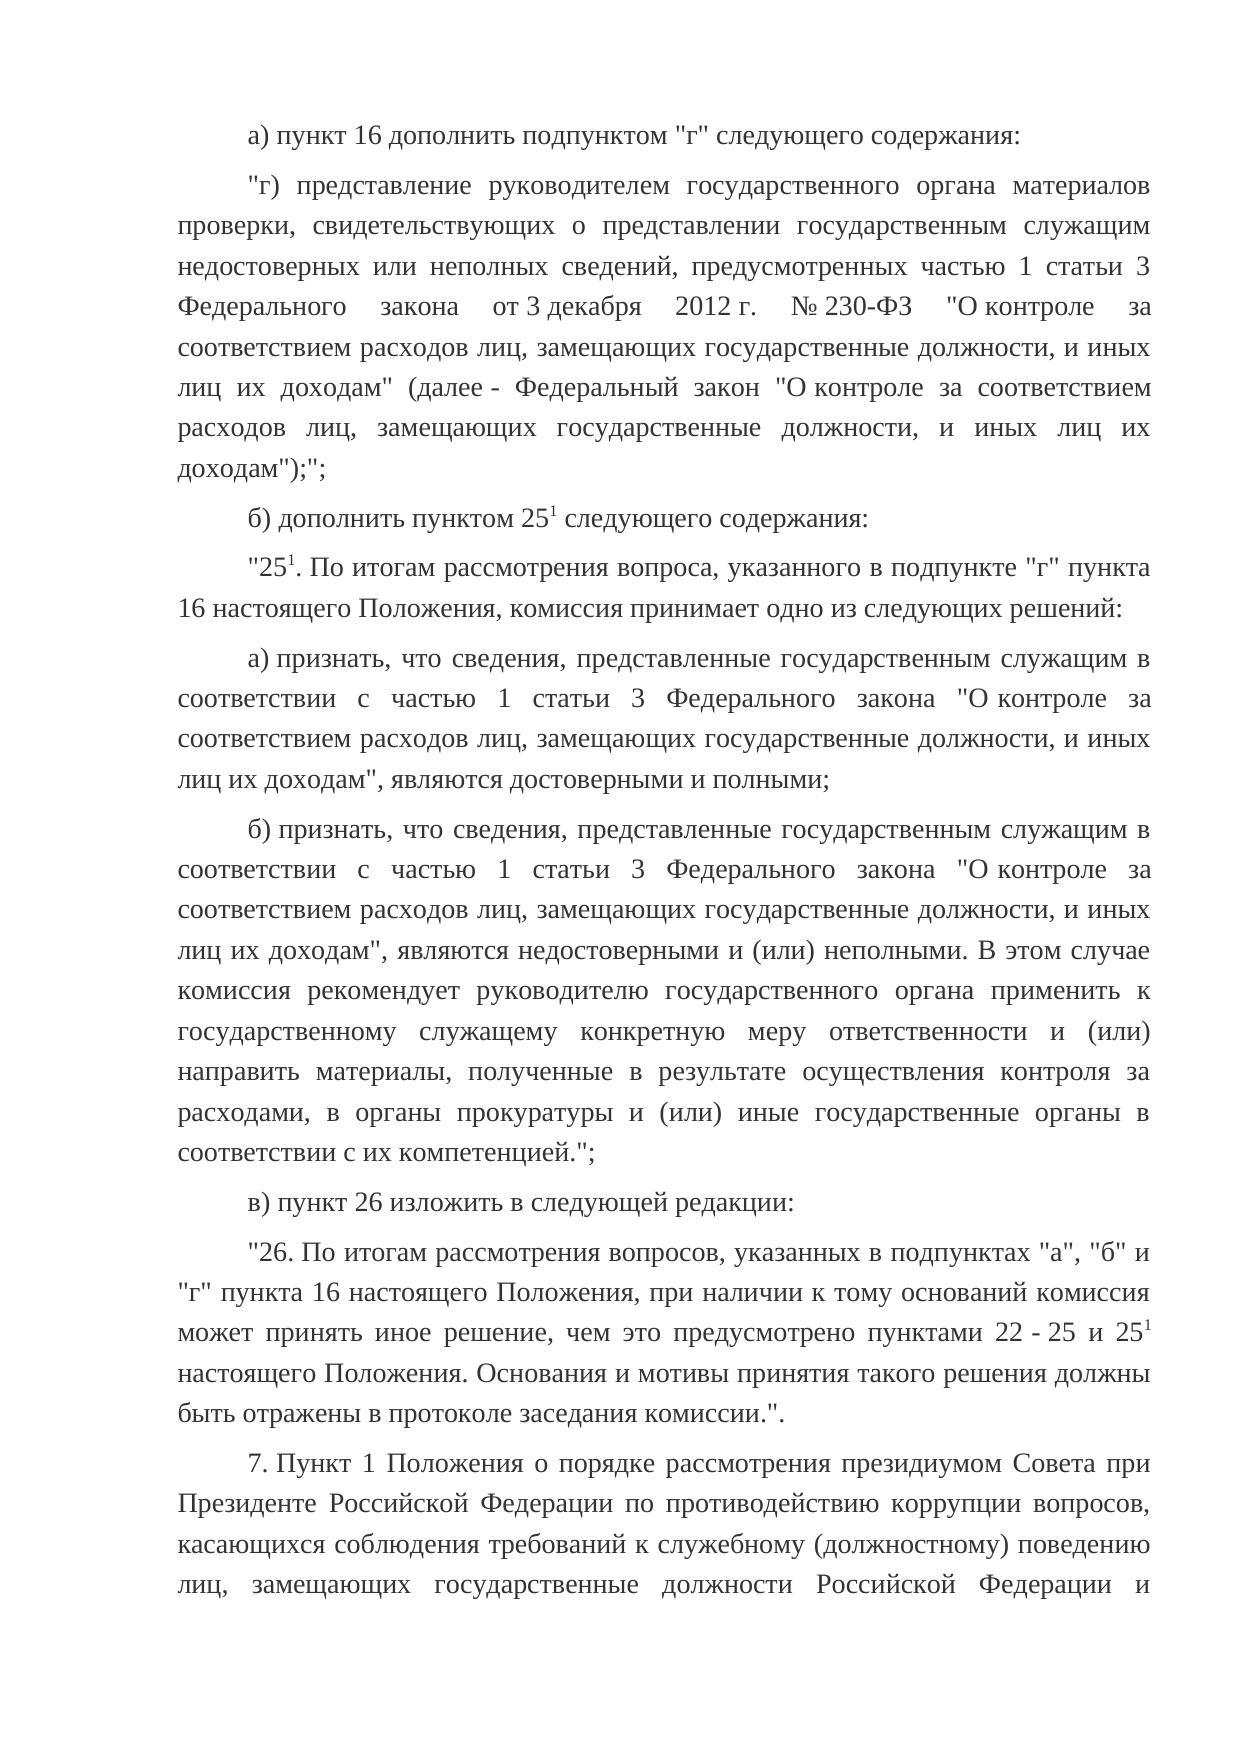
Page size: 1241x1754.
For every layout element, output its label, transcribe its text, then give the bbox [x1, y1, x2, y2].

text "26. По итогам рассмотрения вопросов, указанных в подпунктах "а", "б" и "г" пункта 16 настоящего Положения, при наличии к тому оснований комиссия может принять иное решение, чем это предусмотрено пунктами 22 - 25 и 251 настоящего Положения. Основания и мотивы принятия такого решения должны быть отражены в протоколе заседания комиссии.". [177, 1234, 1152, 1429]
text б) дополнить пунктом 251 следующего содержания: [177, 501, 1152, 533]
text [177, 1446, 1152, 1600]
text в) пункт 26 изложить в следующей редакции: [177, 1185, 1152, 1217]
text б) признать, что сведения, представленные государственным служащим в соответствии с частью 1 статьи 3 Федерального закона "О контроле за соответствием расходов лиц, замещающих государственные должности, и иных лиц их доходам", являются недостоверными и (или) неполными. В этом случае комиссия рекомендует руководителю государственного органа применить к государственному служащему конкретную меру ответственности и (или) направить материалы, полученные в результате осуществления контроля за расходами, в органы прокуратуры и (или) иные государственные органы в соответствии с их компетенцией."; [177, 812, 1152, 1167]
text а) пункт 16 дополнить подпунктом "г" следующего содержания: [177, 118, 1152, 151]
text "251. По итогам рассмотрения вопроса, указанного в подпункте "г" пункта 16 настоящего Положения, комиссия принимает одно из следующих решений: [177, 550, 1152, 623]
text "г) представление руководителем государственного органа материалов проверки, свидетельствующих о представлении государственным служащим недостоверных или неполных сведений, предусмотренных частью 1 статьи 3 Федерального закона от 3 декабря 2012 г. № 230-ФЗ "О контроле за соответствием расходов лиц, замещающих государственные должности, и иных лиц их доходам" (далее - Федеральный закон "О контроле за соответствием расходов лиц, замещающих государственные должности, и иных лиц их доходам");"; [177, 168, 1152, 483]
text а) признать, что сведения, представленные государственным служащим в соответствии с частью 1 статьи 3 Федерального закона "О контроле за соответствием расходов лиц, замещающих государственные должности, и иных лиц их доходам", являются достоверными и полными; [177, 641, 1152, 794]
